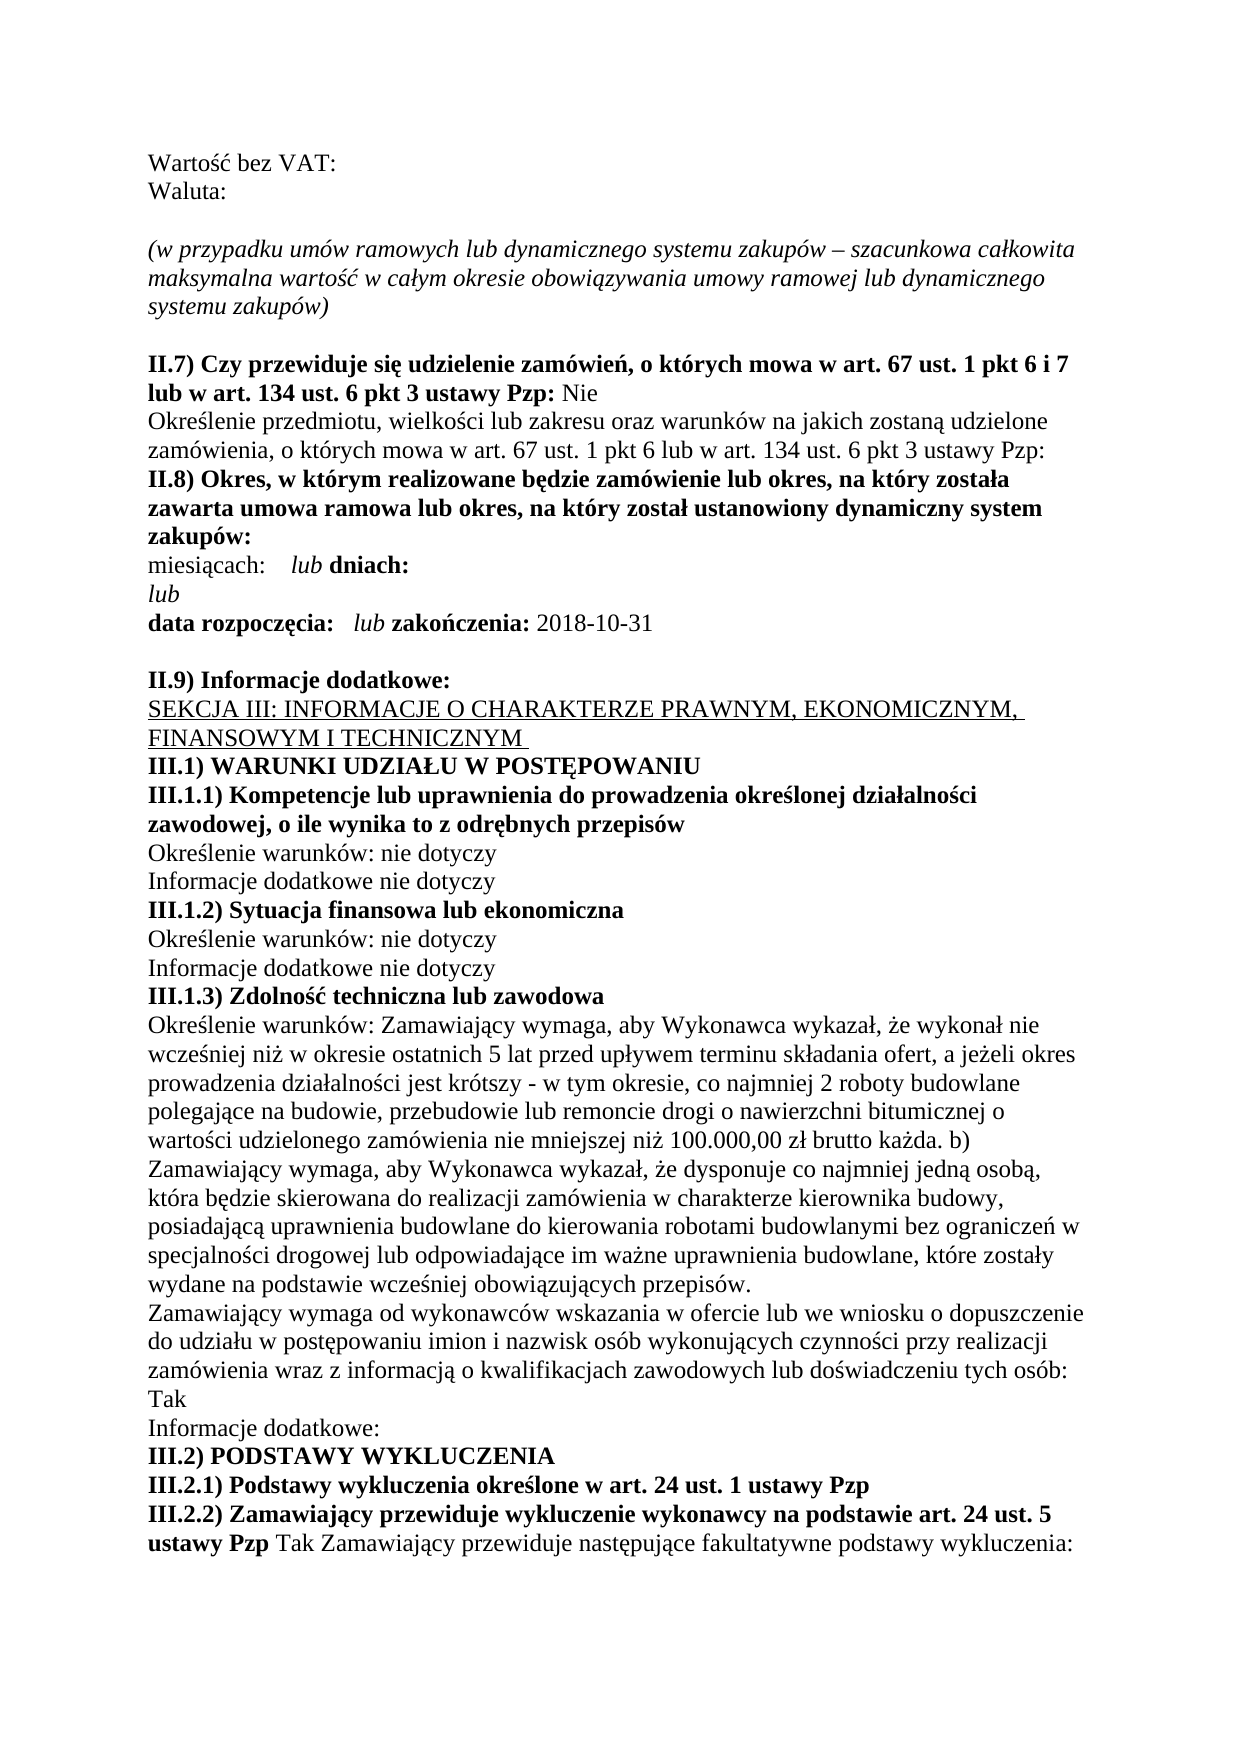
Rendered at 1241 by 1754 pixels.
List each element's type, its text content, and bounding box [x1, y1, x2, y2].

text (w przypadku umów ramowych lub dynamicznego systemu zakupów – szacunkowa całkowita maksymalna wartość w całym okresie obowiązywania umowy ramowej lub dynamicznego systemu zakupów) [148, 205, 1093, 320]
text SEKCJA III: INFORMACJE O CHARAKTERZE PRAWNYM, EKONOMICZNYM, FINANSOWYM I TECHNICZNYM [148, 694, 1093, 751]
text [148, 148, 1093, 205]
text II.7) Czy przewiduje się udzielenie zamówień, o których mowa w art. 67 ust. 1 pkt 6 i 7 lub w art. 134 ust. 6 pkt 3 ustawy Pzp: Nie Określenie przedmiotu, wielkości lub zakresu oraz warunków na jakich zostaną udzielone zamówienia, o których mowa w art. 67 ust. 1 pkt 6 lub w art. 134 ust. 6 pkt 3 ustawy Pzp: II.8) Okres, w którym realizowane będzie zamówienie lub okres, na który została zawarta umowa ramowa lub okres, na który został ustanowiony dynamiczny system zakupów: miesiącach: lub dniach: lub data rozpoczęcia: lub zakończenia: 2018-10-31 II.9) Informacje dodatkowe: [148, 320, 1093, 694]
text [148, 1470, 1093, 1556]
text III.1.1) Kompetencje lub uprawnienia do prowadzenia określonej działalności zawodowej, o ile wynika to z odrębnych przepisów Określenie warunków: nie dotyczy Informacje dodatkowe nie dotyczy III.1.2) Sytuacja finansowa lub ekonomiczna Określenie warunków: nie dotyczy Informacje dodatkowe nie dotyczy III.1.3) Zdolność techniczna lub zawodowa Określenie warunków: Zamawiający wymaga, aby Wykonawca wykazał, że wykonał nie wcześniej niż w okresie ostatnich 5 lat przed upływem terminu składania ofert, a jeżeli okres prowadzenia działalności jest krótszy - w tym okresie, co najmniej 2 roboty budowlane polegające na budowie, przebudowie lub remoncie drogi o nawierzchni bitumicznej o wartości udzielonego zamówienia nie mniejszej niż 100.000,00 zł brutto każda. b) Zamawiający wymaga, aby Wykonawca wykazał, że dysponuje co najmniej jedną osobą, która będzie skierowana do realizacji zamówienia w charakterze kierownika budowy, posiadającą uprawnienia budowlane do kierowania robotami budowlanymi bez ograniczeń w specjalności drogowej lub odpowiadające im ważne uprawnienia budowlane, które zostały wydane na podstawie wcześniej obowiązujących przepisów. Zamawiający wymaga od wykonawców wskazania w ofercie lub we wniosku o dopuszczenie do udziału w postępowaniu imion i nazwisk osób wykonujących czynności przy realizacji zamówienia wraz z informacją o kwalifikacjach zawodowych lub doświadczeniu tych osób: Tak Informacje dodatkowe: [148, 780, 1093, 1441]
text III.2) PODSTAWY WYKLUCZENIA [148, 1441, 1093, 1470]
text III.1) WARUNKI UDZIAŁU W POSTĘPOWANIU [148, 751, 1093, 780]
